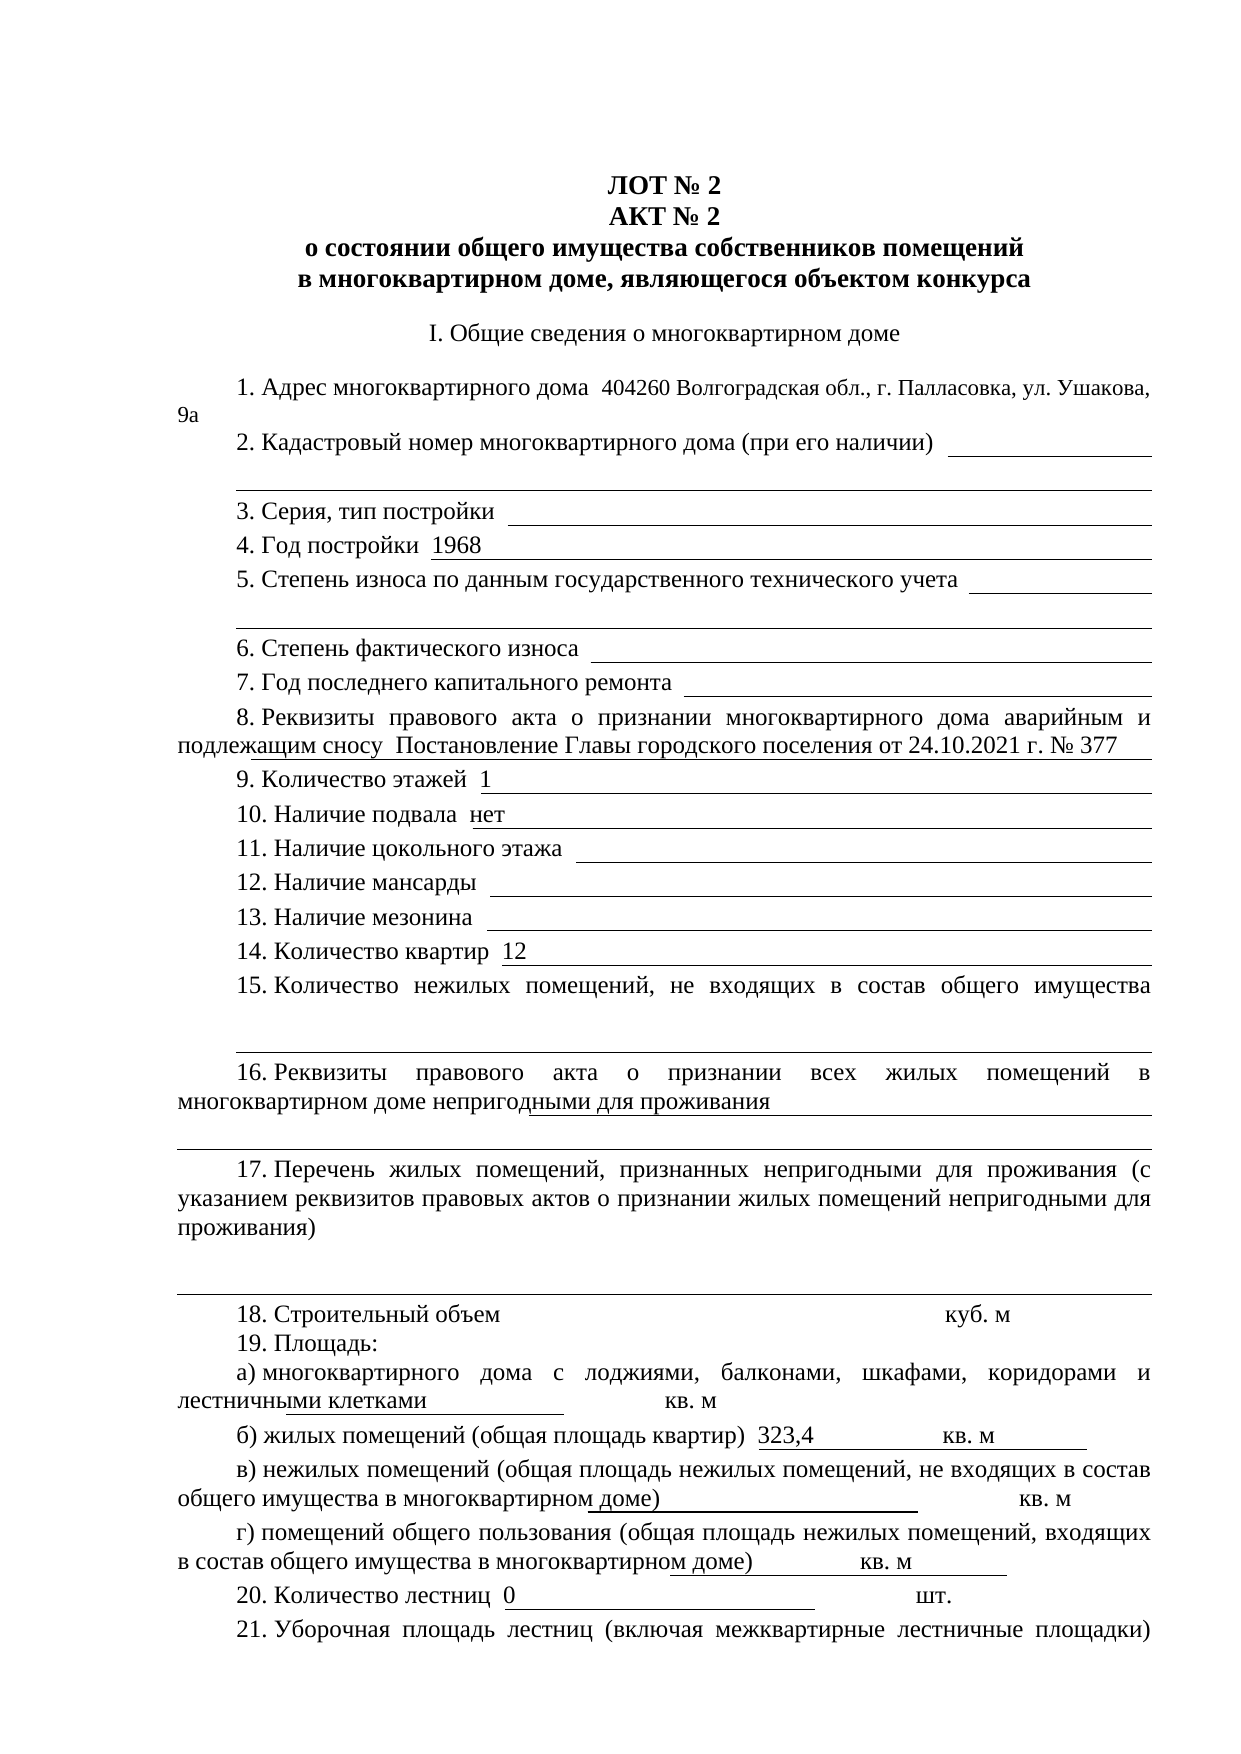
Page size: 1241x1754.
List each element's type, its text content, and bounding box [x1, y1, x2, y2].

text 2. Кадастровый номер многоквартирного дома (при его наличии) [177, 427, 1152, 456]
text в) нежилых помещений (общая площадь нежилых помещений, не входящих в состав общего имущества в многоквартирном доме) кв. м [177, 1454, 1152, 1511]
text 6. Степень фактического износа [177, 633, 1152, 662]
text 8. Реквизиты правового акта о признании многоквартирного дома аварийным и подлежащим сносу Постановление Главы городского поселения от 24.10.2021 г. № 377 [177, 702, 1152, 759]
text 20. Количество лестниц 0 шт. [177, 1580, 1152, 1609]
text 19. Площадь: [177, 1328, 1152, 1357]
text 3. Серия, тип постройки [177, 496, 1152, 525]
text 21. Уборочная площадь лестниц (включая межквартирные лестничные площадки) [177, 1614, 1152, 1667]
text 7. Год последнего капитального ремонта [177, 667, 1152, 696]
text г) помещений общего пользования (общая площадь нежилых помещений, входящих в состав общего имущества в многоквартирном доме) кв. м [177, 1517, 1152, 1574]
text 12. Наличие мансарды [177, 867, 1152, 896]
text ЛОТ № 2 [177, 169, 1152, 200]
text о состоянии общего имущества собственников помещений в многоквартирном доме, являющегося объектом конкурса [177, 231, 1152, 293]
text 16. Реквизиты правового акта о признании всех жилых помещений в многоквартирном доме непригодными для проживания [177, 1057, 1152, 1115]
text 4. Год постройки 1968 [177, 530, 1152, 559]
text 17. Перечень жилых помещений, признанных непригодными для проживания (с указанием реквизитов правовых актов о признании жилых помещений непригодными для проживания) [177, 1154, 1152, 1265]
text 15. Количество нежилых помещений, не входящих в состав общего имущества [177, 970, 1152, 1023]
text I. Общие сведения о многоквартирном доме [177, 318, 1152, 347]
text АКТ № 2 [177, 200, 1152, 231]
text 10. Наличие подвала нет [177, 799, 1152, 828]
text 14. Количество квартир 12 [177, 936, 1152, 965]
text 18. Строительный объем куб. м [177, 1299, 1152, 1328]
text 13. Наличие мезонина [177, 902, 1152, 930]
text а) многоквартирного дома с лоджиями, балконами, шкафами, коридорами и лестничными клетками кв. м [177, 1357, 1152, 1414]
text 9. Количество этажей 1 [177, 764, 1152, 793]
text б) жилых помещений (общая площадь квартир) 323,4 кв. м [177, 1420, 1152, 1448]
text 1. Адрес многоквартирного дома 404260 Волгоградская обл., г. Палласовка, ул. Ушакова, 9а [177, 372, 1152, 427]
text 5. Степень износа по данным государственного технического учета [177, 564, 1152, 593]
text 11. Наличие цокольного этажа [177, 833, 1152, 862]
